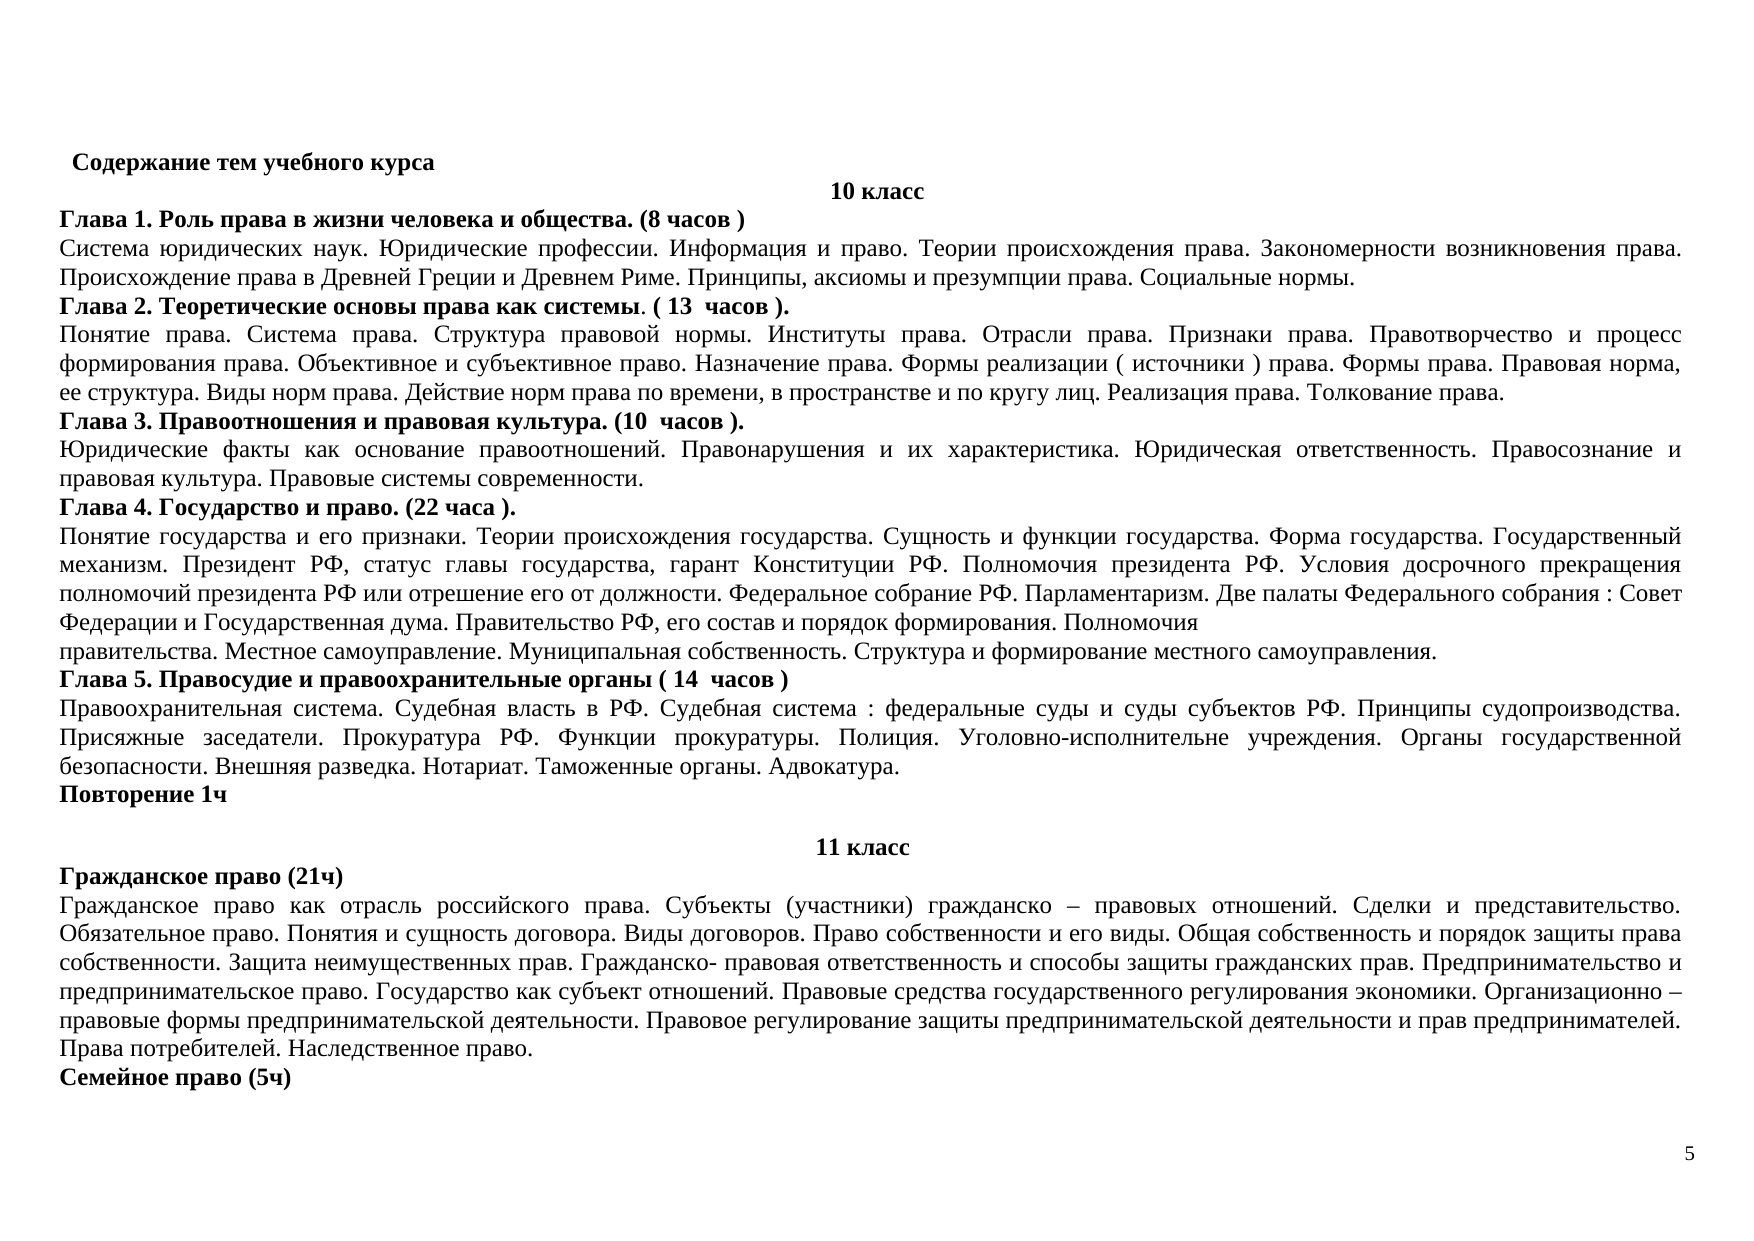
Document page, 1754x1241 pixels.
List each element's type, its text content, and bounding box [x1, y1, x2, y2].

text Повторение 1ч [59, 779, 1683, 808]
text правительства. Местное самоуправление. Муниципальная собственность. Структура и формирование местного самоуправления. [59, 636, 1683, 664]
text Глава 1. Роль права в жизни человека и общества. (8 часов ) [59, 204, 1683, 233]
text Содержание тем учебного курса [59, 147, 1695, 176]
text Правоохранительная система. Судебная власть в РФ. Судебная система : федеральные суды и суды субъектов РФ. Принципы судопроизводства. Присяжные заседатели. Прокуратура РФ. Функции прокуратуры. Полиция. Уголовно-исполнительне учреждения. Органы государственной безопасности. Внешняя разведка. Нотариат. Таможенные органы. Адвокатура. [59, 693, 1683, 779]
text Гражданское право (21ч) [59, 861, 1683, 890]
text Глава 5. Правосудие и правоохранительные органы ( 14 часов ) [59, 664, 1683, 693]
text Система юридических наук. Юридические профессии. Информация и право. Теории происхождения права. Закономерности возникновения права. Происхождение права в Древней Греции и Древнем Риме. Принципы, аксиомы и презумпции права. Социальные нормы. [59, 233, 1683, 291]
text Гражданское право как отрасль российского права. Субъекты (участники) гражданско – правовых отношений. Сделки и представительство. Обязательное право. Понятия и сущность договора. Виды договоров. Право собственности и его виды. Общая собственность и порядок защиты права собственности. Защита неимущественных прав. Гражданско- правовая ответственность и способы защиты гражданских прав. Предпринимательство и предпринимательское право. Государство как субъект отношений. Правовые средства государственного регулирования экономики. Организационно – правовые формы предпринимательской деятельности. Правовое регулирование защиты предпринимательской деятельности и прав предпринимателей. Права потребителей. Наследственное право. [59, 890, 1683, 1062]
text Глава 3. Правоотношения и правовая культура. (10 часов ). [59, 406, 1683, 434]
text Семейное право (5ч) [59, 1062, 1683, 1091]
text Понятие права. Система права. Структура правовой нормы. Институты права. Отрасли права. Признаки права. Правотворчество и процесс формирования права. Объективное и субъективное право. Назначение права. Формы реализации ( источники ) права. Формы права. Правовая норма, ее структура. Виды норм права. Действие норм права по времени, в пространстве и по кругу лиц. Реализация права. Толкование права. [59, 319, 1683, 406]
text 10 класс [59, 176, 1695, 204]
text Глава 2. Теоретические основы права как системы. ( 13 часов ). [59, 291, 1683, 319]
text Глава 4. Государство и право. (22 часа ). [59, 492, 1683, 521]
text Понятие государства и его признаки. Теории происхождения государства. Сущность и функции государства. Форма государства. Государственный механизм. Президент РФ, статус главы государства, гарант Конституции РФ. Полномочия президента РФ. Условия досрочного прекращения полномочий президента РФ или отрешение его от должности. Федеральное собрание РФ. Парламентаризм. Две палаты Федерального собрания : Совет Федерации и Государственная дума. Правительство РФ, его состав и порядок формирования. Полномочия [59, 521, 1683, 636]
text Юридические факты как основание правоотношений. Правонарушения и их характеристика. Юридическая ответственность. Правосознание и правовая культура. Правовые системы современности. [59, 434, 1683, 492]
text 11 класс [59, 832, 1683, 861]
